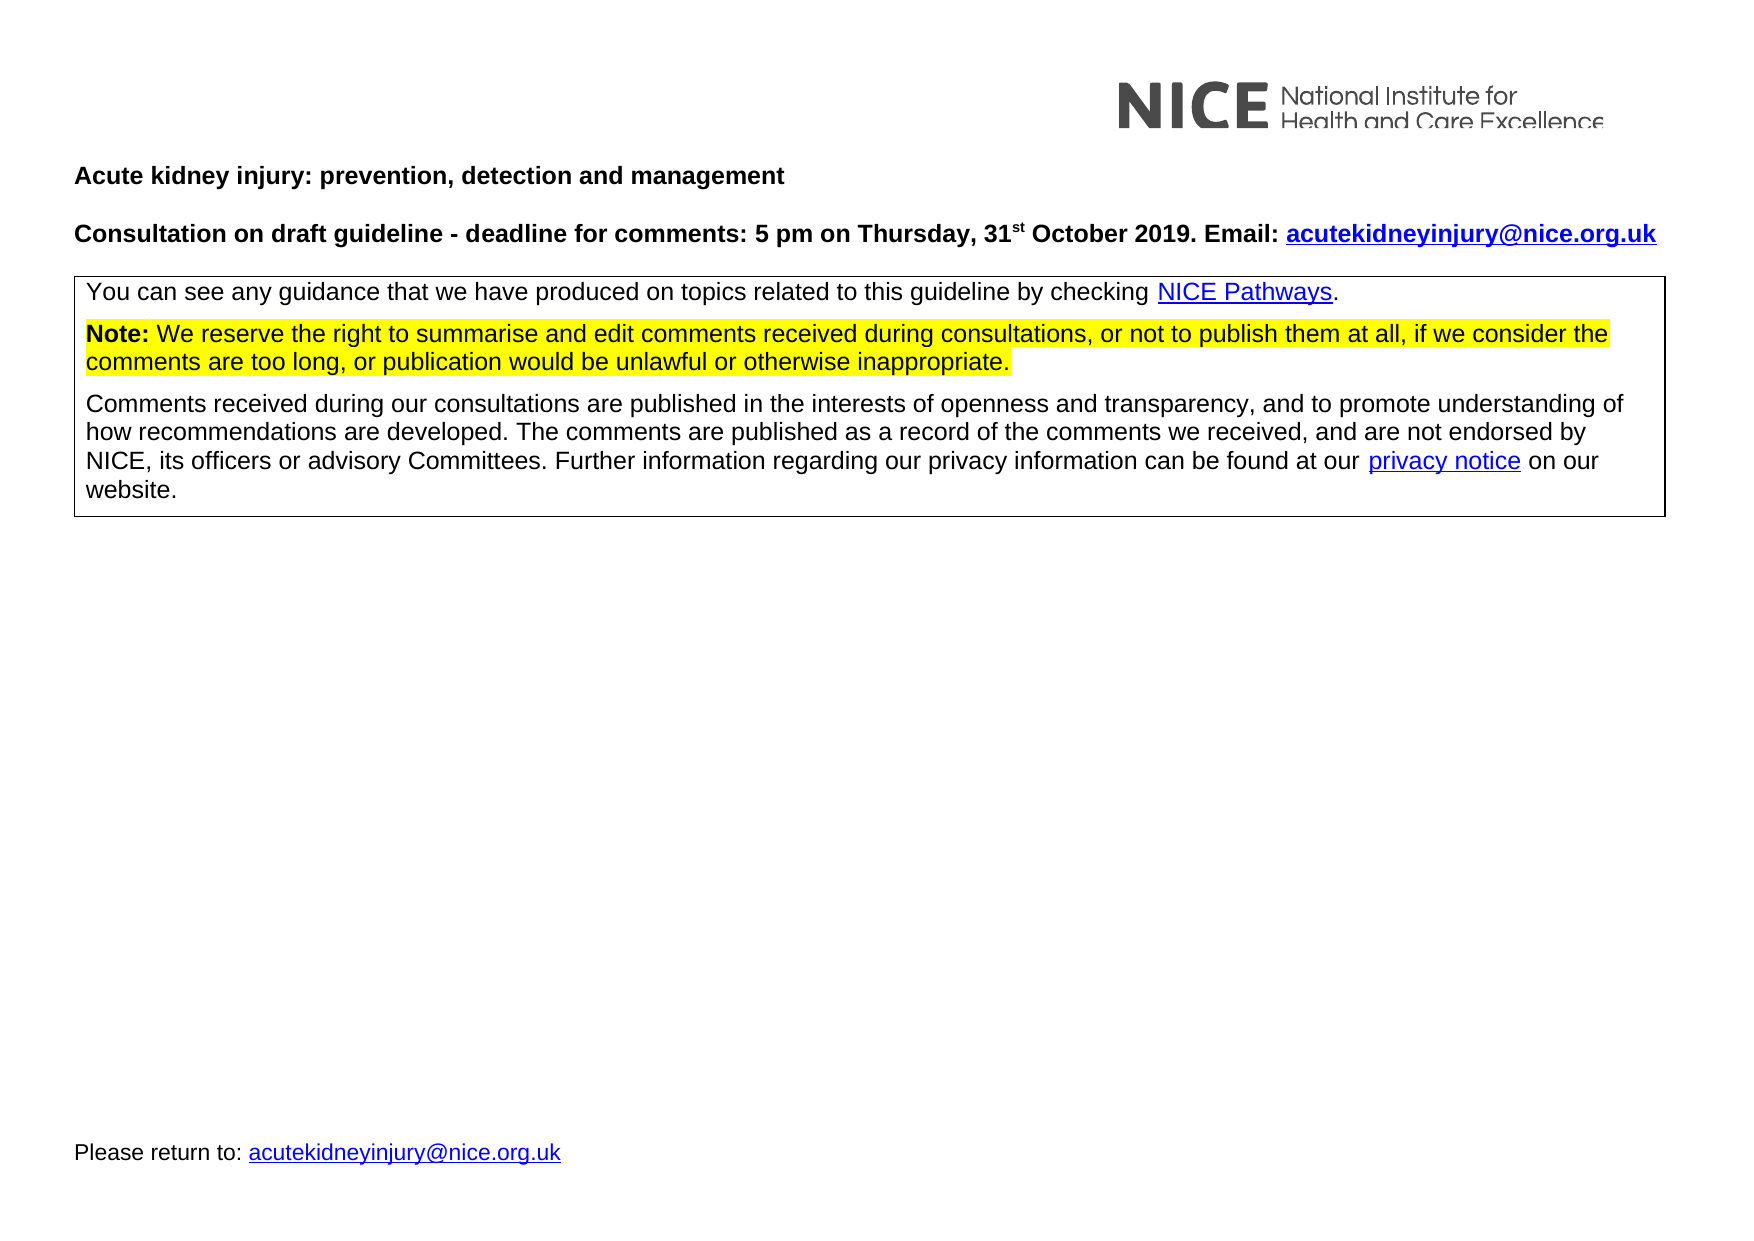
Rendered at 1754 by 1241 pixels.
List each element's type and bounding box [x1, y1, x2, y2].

table_header [75, 277, 1664, 516]
